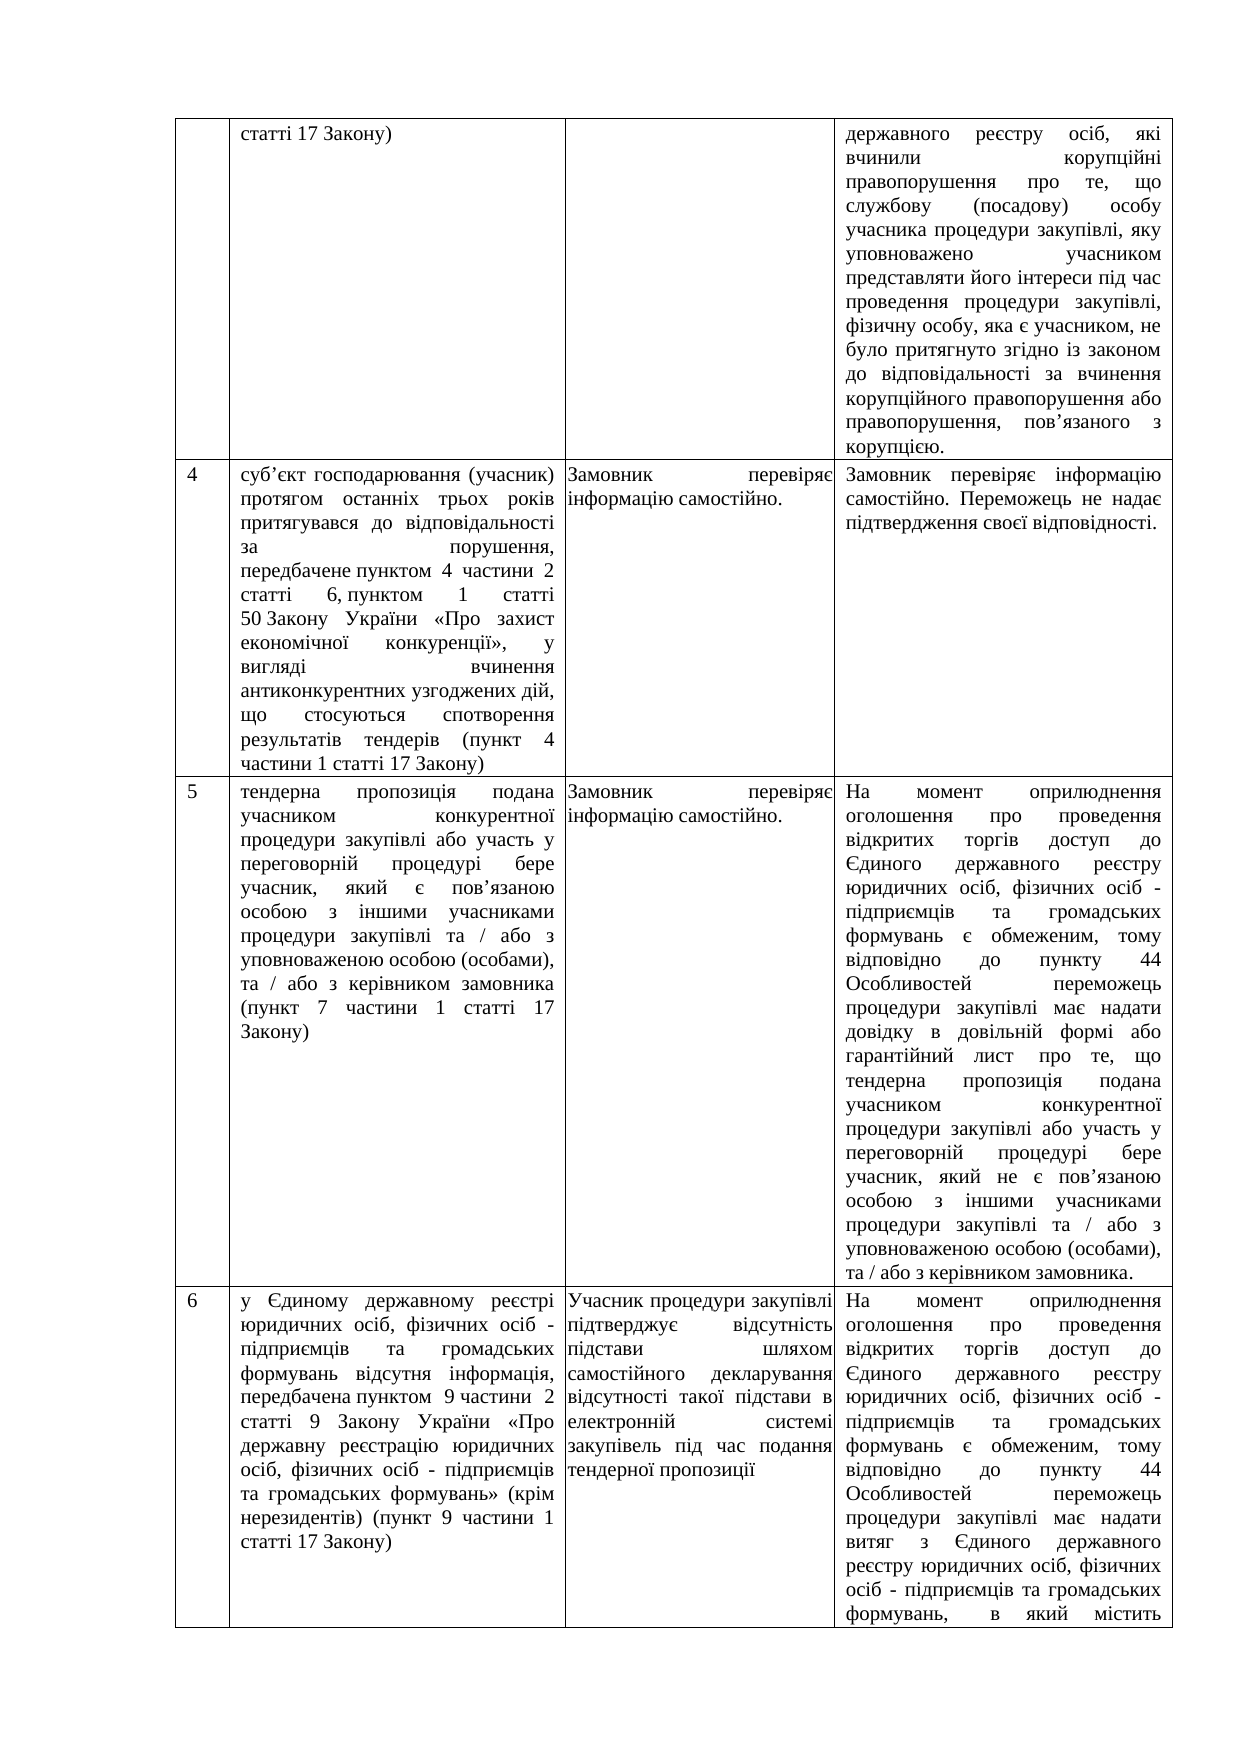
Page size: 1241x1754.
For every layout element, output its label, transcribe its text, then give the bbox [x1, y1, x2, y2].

table_cell 3 [176, 119, 229, 459]
table_cell 4 [176, 460, 229, 776]
table_cell Замовник перевіряє інформацію самостійно. Переможець не надає підтвердження своєї відповідності. [835, 460, 1172, 776]
table_cell Замовник перевіряє інформацію самостійно. [566, 460, 834, 776]
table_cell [230, 1287, 565, 1627]
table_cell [835, 1287, 1172, 1627]
table_cell 5 [176, 777, 229, 1286]
table_cell На момент оприлюднення оголошення про проведення відкритих торгів доступ до Єдиного державного реєстру юридичних осіб, фізичних осіб - підприємців та громадських формувань є обмеженим, тому відповідно до пункту 44 Особливостей переможець процедури закупівлі має надати довідку в довільній формі або гарантійний лист про те, що тендерна пропозиція подана учасником конкурентної процедури закупівлі або участь у переговорній процедурі бере учасник, який не є пов’язаною особою з іншими учасниками процедури закупівлі та / або з уповноваженою особою (особами), та / або з керівником замовника. [835, 777, 1172, 1286]
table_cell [566, 119, 834, 459]
table_cell тендерна пропозиція подана учасником конкурентної процедури закупівлі або участь у переговорній процедурі бере учасник, який є пов’язаною особою з іншими учасниками процедури закупівлі та / або з уповноваженою особою (особами), та / або з керівником замовника (пункт 7 частини 1 статті 17 Закону) [230, 777, 565, 1286]
table_cell суб’єкт господарювання (учасник) протягом останніх трьох років притягувався до відповідальності за порушення, передбачене пунктом 4 частини 2 статті 6, пунктом 1 статті 50 Закону України «Про захист економічної конкуренції», у вигляді вчинення антиконкурентних узгоджених дій, що стосуються спотворення результатів тендерів (пункт 4 частини 1 статті 17 Закону) [230, 460, 565, 776]
table_cell Замовник перевіряє інформацію самостійно. [566, 777, 834, 1286]
table_cell 6 [176, 1287, 229, 1627]
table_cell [835, 119, 1172, 459]
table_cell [230, 119, 565, 459]
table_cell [566, 1287, 834, 1627]
